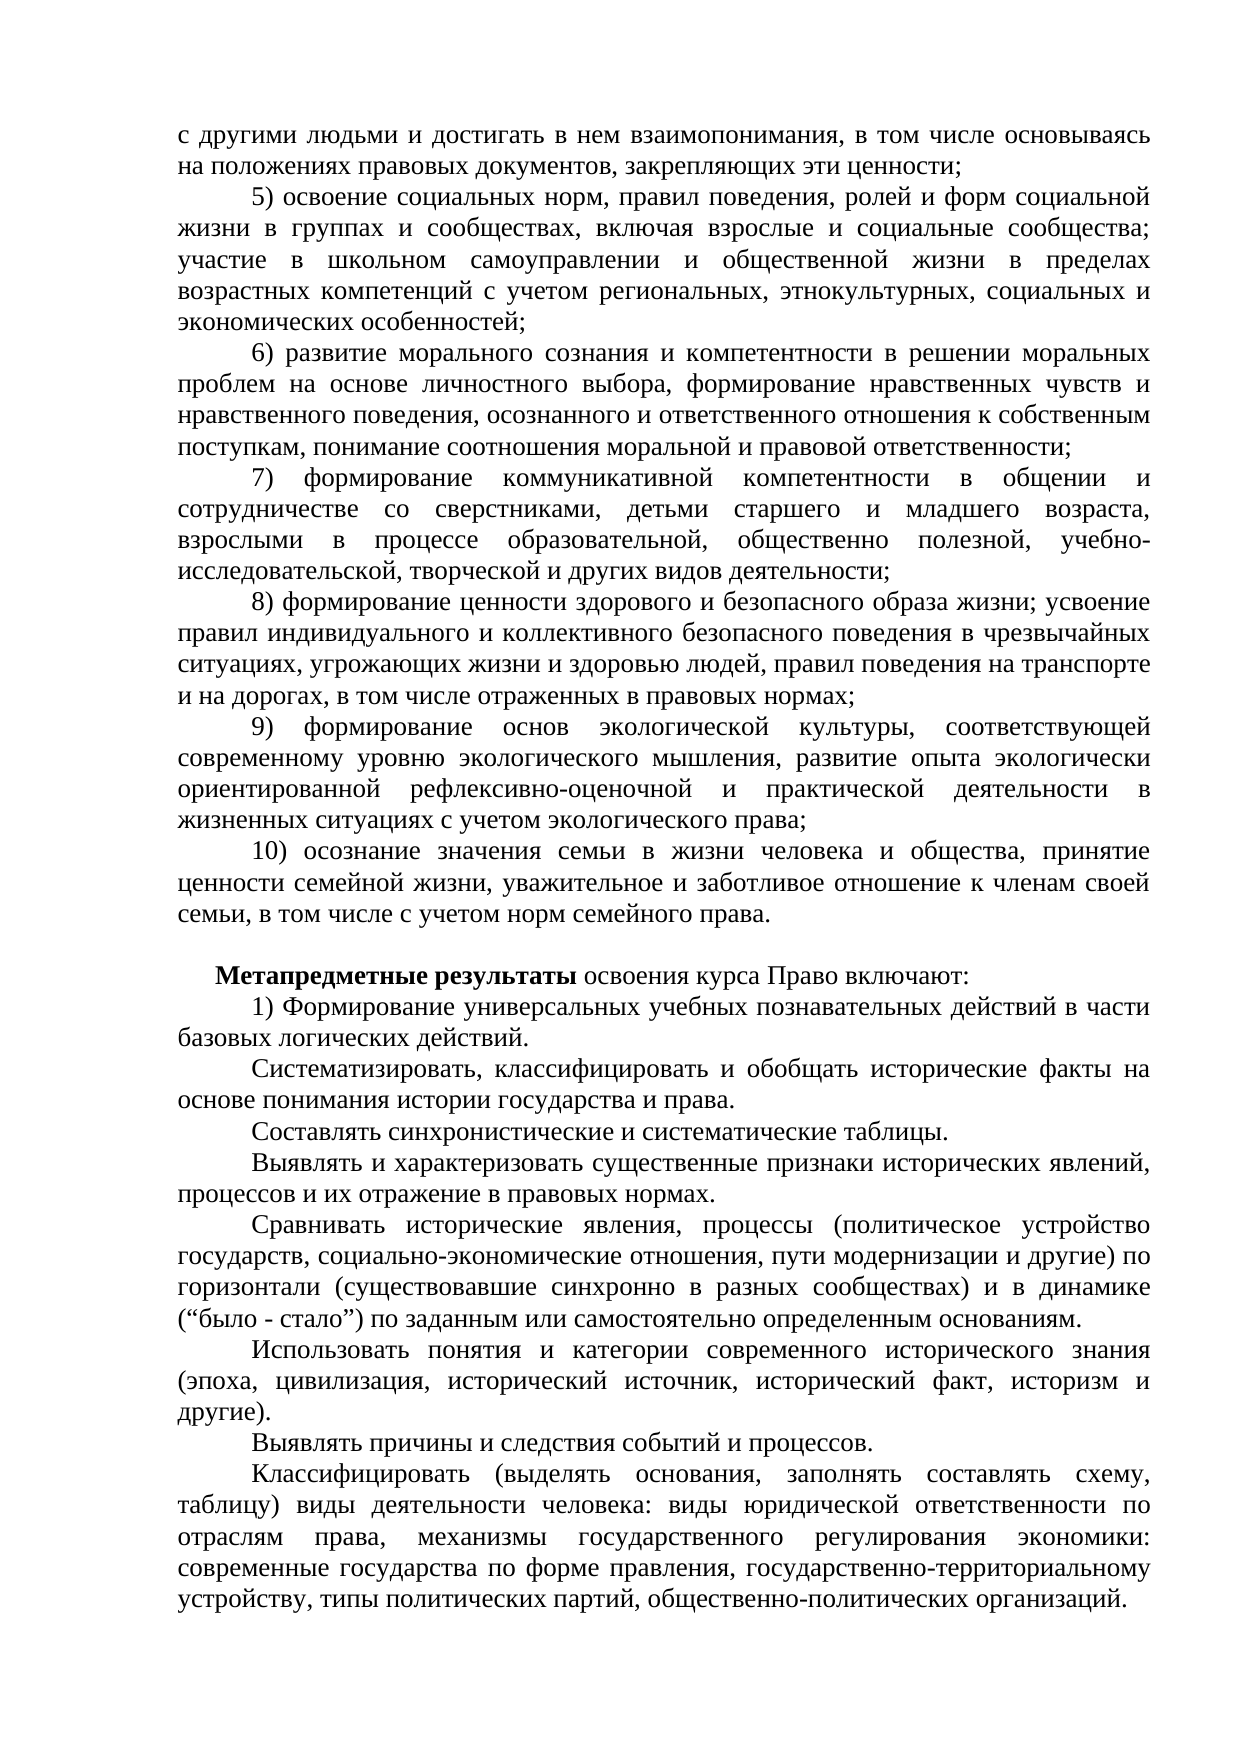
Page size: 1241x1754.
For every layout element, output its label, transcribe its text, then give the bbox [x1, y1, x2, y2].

text Выявлять причины и следствия событий и процессов. [177, 1426, 1152, 1457]
text 6) развитие морального сознания и компетентности в решении моральных проблем на основе личностного выбора, формирование нравственных чувств и нравственного поведения, осознанного и ответственного отношения к собственным поступкам, понимание соотношения моральной и правовой ответственности; [177, 336, 1152, 461]
text 7) формирование коммуникативной компетентности в общении и сотрудничестве со сверстниками, детьми старшего и младшего возраста, взрослыми в процессе образовательной, общественно полезной, учебно-исследовательской, творческой и других видов деятельности; [177, 461, 1152, 585]
text Метапредметные результаты освоения курса Право включают: [215, 959, 1152, 990]
text 8) формирование ценности здорового и безопасного образа жизни; усвоение правил индивидуального и коллективного безопасного поведения в чрезвычайных ситуациях, угрожающих жизни и здоровью людей, правил поведения на транспорте и на дорогах, в том числе отраженных в правовых нормах; [177, 585, 1152, 710]
text Классифицировать (выделять основания, заполнять составлять схему, таблицу) виды деятельности человека: виды юридической ответственности по отраслям права, механизмы государственного регулирования экономики: современные государства по форме правления, государственно-территориальному устройству, типы политических партий, общественно-политических организаций. [177, 1457, 1152, 1613]
text Сравнивать исторические явления, процессы (политическое устройство государств, социально-экономические отношения, пути модернизации и другие) по горизонтали (существовавшие синхронно в разных сообществах) и в динамике (“было - стало”) по заданным или самостоятельно определенным основаниям. [177, 1208, 1152, 1333]
text Выявлять и характеризовать существенные признаки исторических явлений, процессов и их отражение в правовых нормах. [177, 1146, 1152, 1208]
text Систематизировать, классифицировать и обобщать исторические факты на основе понимания истории государства и права. [177, 1052, 1152, 1115]
text 9) формирование основ экологической культуры, соответствующей современному уровню экологического мышления, развитие опыта экологически ориентированной рефлексивно-оценочной и практической деятельности в жизненных ситуациях с учетом экологического права; [177, 710, 1152, 834]
text Использовать понятия и категории современного исторического знания (эпоха, цивилизация, исторический источник, исторический факт, историзм и другие). [177, 1333, 1152, 1426]
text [177, 118, 1152, 180]
text 10) осознание значения семьи в жизни человека и общества, принятие ценности семейной жизни, уважительное и заботливое отношение к членам своей семьи, в том числе с учетом норм семейного права. [177, 834, 1152, 928]
text 1) Формирование универсальных учебных познавательных действий в части базовых логических действий. [177, 990, 1152, 1052]
text 5) освоение социальных норм, правил поведения, ролей и форм социальной жизни в группах и сообществах, включая взрослые и социальные сообщества; участие в школьном самоуправлении и общественной жизни в пределах возрастных компетенций с учетом региональных, этнокультурных, социальных и экономических особенностей; [177, 180, 1152, 336]
text Составлять синхронистические и систематические таблицы. [177, 1115, 1152, 1146]
